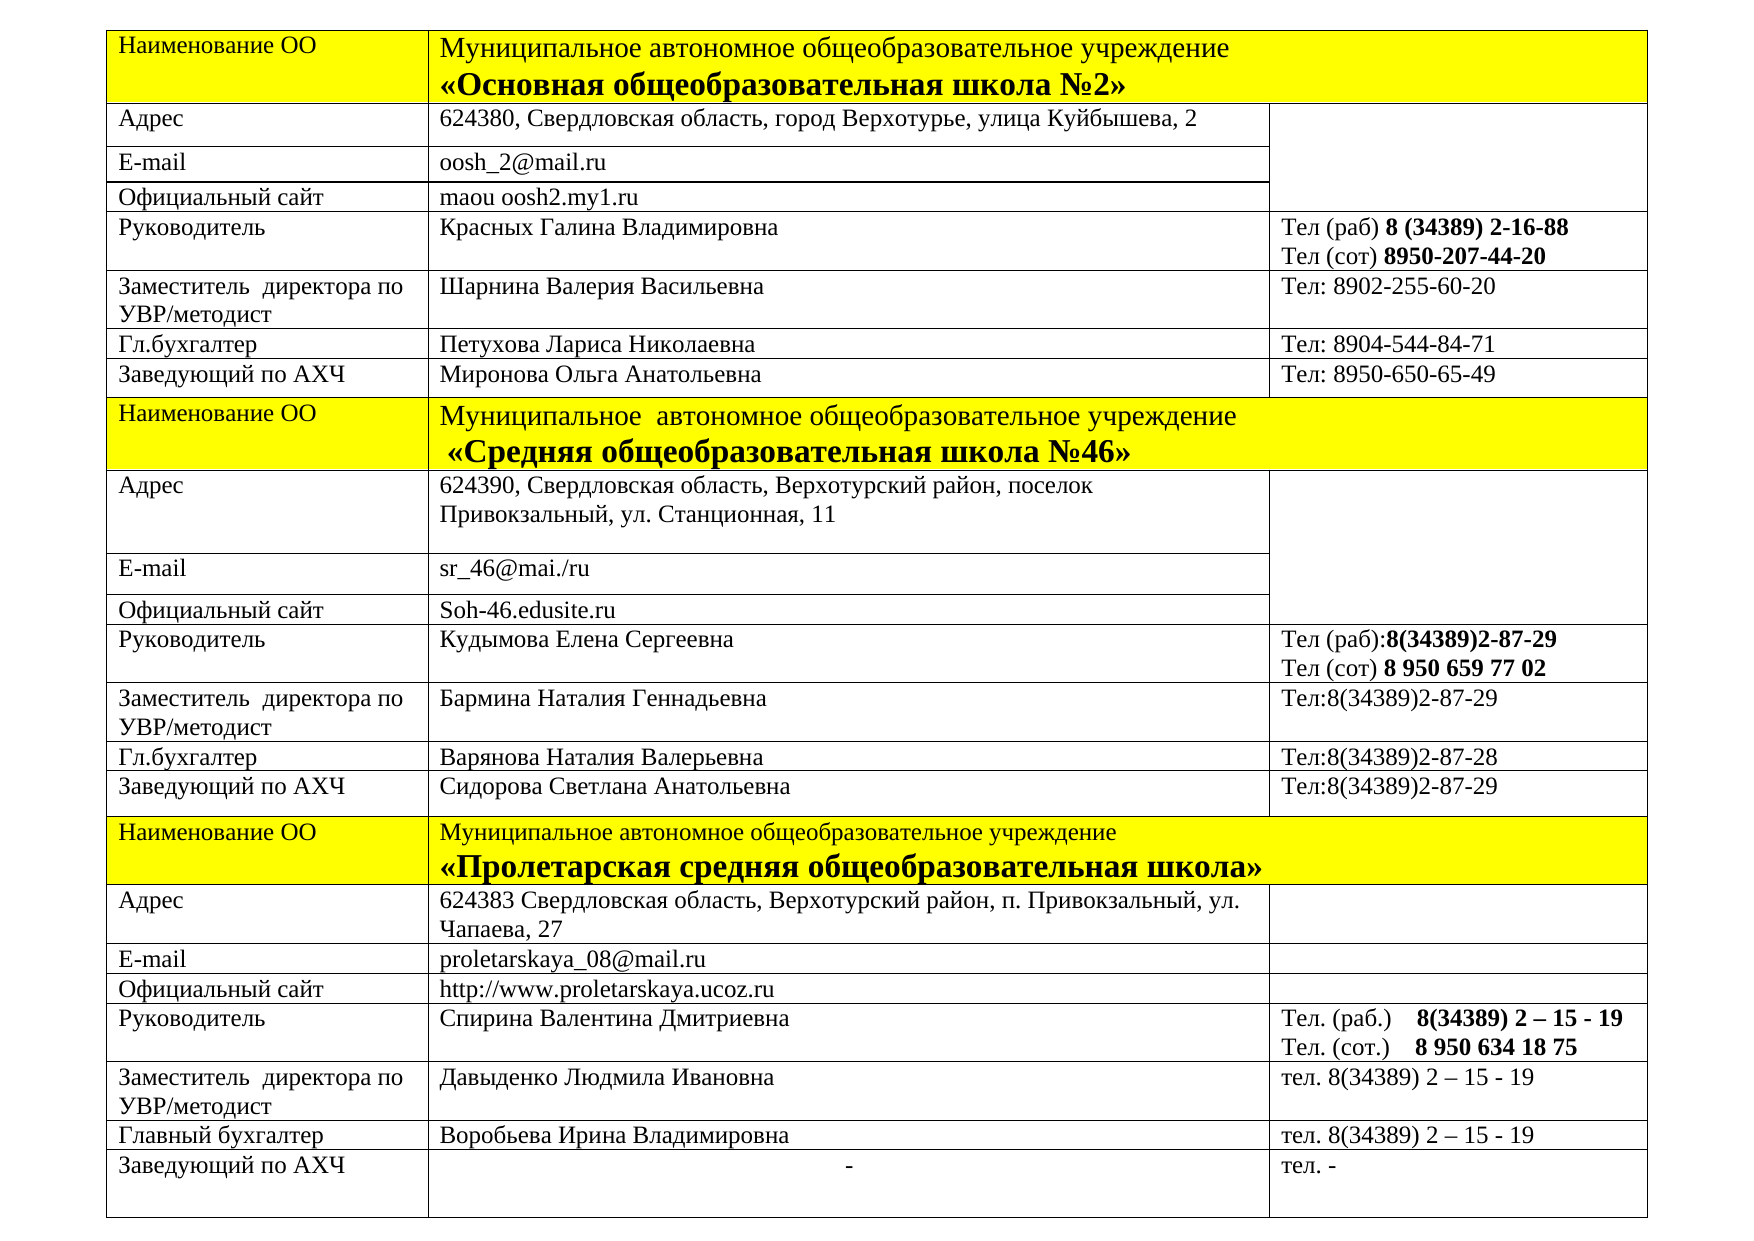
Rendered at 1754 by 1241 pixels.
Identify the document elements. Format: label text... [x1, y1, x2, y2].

table_cell proletarskaya_08@mail.ru [429, 944, 1269, 973]
table_cell Кудымова Елена Сергеевна [429, 625, 1269, 682]
table_cell Заведующий по АХЧ [107, 771, 428, 816]
table_cell Петухова Лариса Николаевна [429, 329, 1269, 358]
table_cell Воробьева Ирина Владимировна [429, 1121, 1269, 1149]
table_cell 624390, Свердловская область, Верхотурский район, поселок Привокзальный, ул. Станционная, 11 [429, 471, 1269, 552]
table_cell тел. 8(34389) 2 – 15 - 19 [1270, 1121, 1647, 1149]
table_cell Наименование ОО [107, 817, 428, 884]
table_cell oosh_2@mail.ru [429, 147, 1269, 181]
table_cell Заместитель директора по УВР/методист [107, 271, 428, 328]
table_cell E-mail [107, 147, 428, 181]
table_cell Руководитель [107, 212, 428, 270]
table_cell E-mail [107, 944, 428, 973]
table_cell Официальный сайт [107, 974, 428, 1002]
table_header Наименование ОО [107, 31, 428, 102]
table_cell [1270, 974, 1647, 1002]
table_cell Муниципальное автономное общеобразовательное учреждение «Пролетарская средняя общеобразовательная школа» [429, 817, 1647, 884]
table_cell Тел: 8902-255-60-20 [1270, 271, 1647, 328]
table_cell Спирина Валентина Дмитриевна [429, 1004, 1269, 1061]
table_cell Тел (раб) 8 (34389) 2-16-88 Тел (сот) 8950-207-44-20 [1270, 212, 1647, 270]
table_cell Заместитель директора по УВР/методист [107, 1062, 428, 1119]
table_cell Шарнина Валерия Васильевна [429, 271, 1269, 328]
table_cell Заведующий по АХЧ [107, 359, 428, 397]
table_cell maou oosh2.my1.ru [429, 183, 1269, 211]
table_cell Заведующий по АХЧ [107, 1150, 428, 1217]
table_cell Официальный сайт [107, 183, 428, 211]
table_cell Тел: 8904-544-84-71 [1270, 329, 1647, 358]
table_cell - [429, 1150, 1269, 1217]
table_cell Руководитель [107, 625, 428, 682]
table_cell Заместитель директора по УВР/методист [107, 683, 428, 741]
table_cell Тел (раб):8(34389)2-87-29 Тел (сот) 8 950 659 77 02 [1270, 625, 1647, 682]
table_cell Варянова Наталия Валерьевна [429, 742, 1269, 770]
table_cell sr_46@mai./ru [429, 554, 1269, 594]
table_cell Руководитель [107, 1004, 428, 1061]
table_cell Наименование ОО [107, 398, 428, 469]
table_cell Муниципальное автономное общеобразовательное учреждение «Средняя общеобразовательная школа №46» [429, 398, 1647, 469]
table_cell Тел:8(34389)2-87-29 [1270, 771, 1647, 816]
table_cell Красных Галина Владимировна [429, 212, 1269, 270]
table_cell Гл.бухгалтер [107, 329, 428, 358]
table_cell http://www.proletarskaya.ucoz.ru [429, 974, 1269, 1002]
table_cell Адрес [107, 471, 428, 552]
table_cell Бармина Наталия Геннадьевна [429, 683, 1269, 741]
table_cell Адрес [107, 885, 428, 943]
table_cell 624380, Свердловская область, город Верхотурье, улица Куйбышева, 2 [429, 104, 1269, 146]
table_cell [1270, 885, 1647, 943]
table_cell 624383 Свердловская область, Верхотурский район, п. Привокзальный, ул. Чапаева, 27 [429, 885, 1269, 943]
table_cell Тел. (раб.) 8(34389) 2 – 15 - 19 Тел. (сот.) 8 950 634 18 75 [1270, 1004, 1647, 1061]
table_cell тел. - [1270, 1150, 1647, 1217]
table_cell Гл.бухгалтер [107, 742, 428, 770]
table_cell E-mail [107, 554, 428, 594]
table_cell [1270, 471, 1647, 623]
table_cell Официальный сайт [107, 595, 428, 623]
table_cell Адрес [107, 104, 428, 146]
table_header Муниципальное автономное общеобразовательное учреждение «Основная общеобразовательная школа №2» [429, 31, 1647, 102]
table_cell [1270, 104, 1647, 211]
table_cell Тел:8(34389)2-87-28 [1270, 742, 1647, 770]
table_cell Главный бухгалтер [107, 1121, 428, 1149]
table_cell Давыденко Людмила Ивановна [429, 1062, 1269, 1119]
table_cell Soh-46.edusite.ru [429, 595, 1269, 623]
table_cell Тел: 8950-650-65-49 [1270, 359, 1647, 397]
table_cell тел. 8(34389) 2 – 15 - 19 [1270, 1062, 1647, 1119]
table_cell Сидорова Светлана Анатольевна [429, 771, 1269, 816]
table_cell Миронова Ольга Анатольевна [429, 359, 1269, 397]
table_cell Тел:8(34389)2-87-29 [1270, 683, 1647, 741]
table_cell [1270, 944, 1647, 973]
